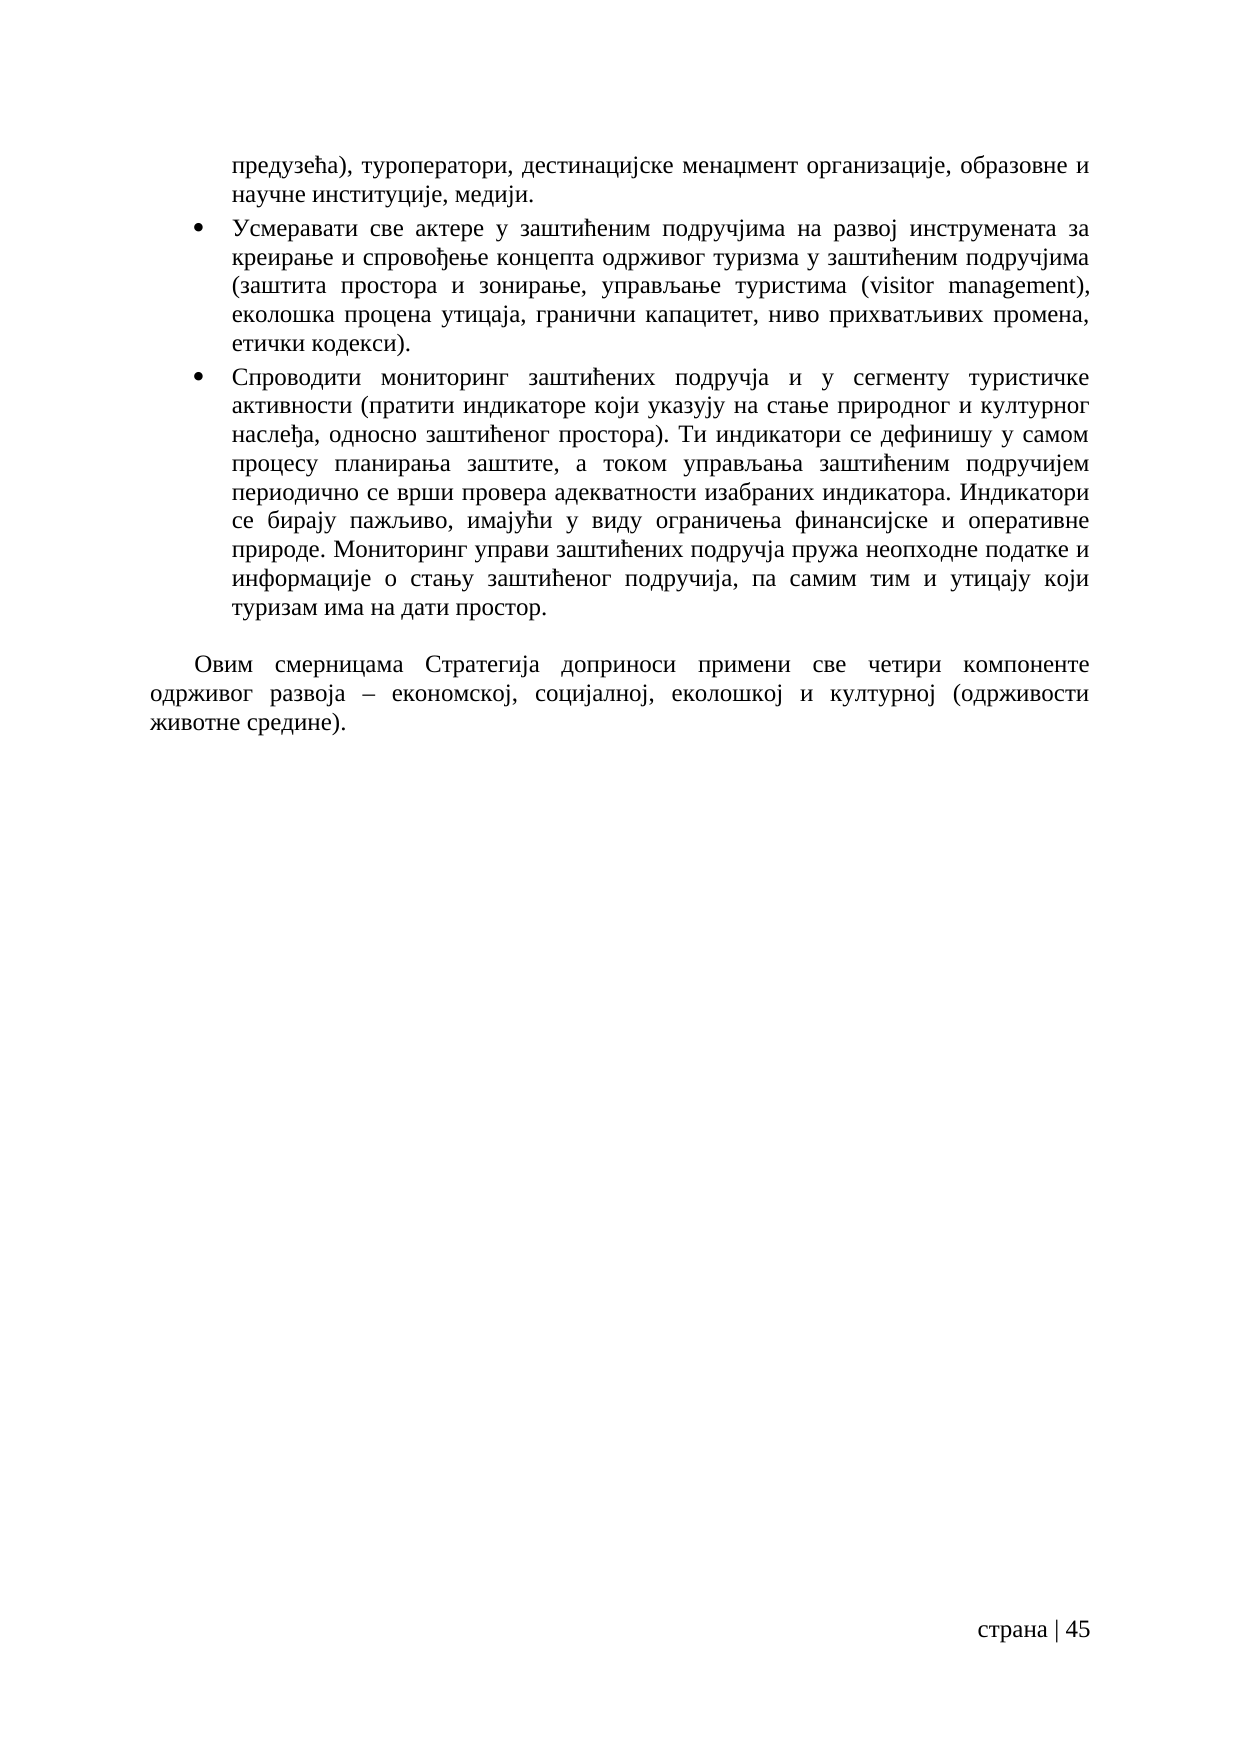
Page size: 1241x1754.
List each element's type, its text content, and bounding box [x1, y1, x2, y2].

list Спроводити мониторинг заштићених подручја и у сегменту туристичке активности (пратити индикаторе који указују на стање природног и културног наслеђа, односно заштићеног простора). Ти индикатори се дефинишу у самом процесу планирања заштите, а током управљања заштићеним подручијем периодично се врши провера адекватности изабраних индикатора. Индикатори се бирају пажљиво, имајући у виду ограничења финансијске и оперативне природе. Мониторинг управи заштићених подручја пружа неопходне податке и информације о стању заштићеног подручија, па самим тим и утицају који туризам има на дати простор. [194, 362, 1090, 621]
text Овим смерницама Стратегија доприноси примени све четири компоненте одрживог развоја – економској, социјалној, еколошкој и културној (одрживости животне средине). [150, 649, 1090, 736]
list Усмеравати све актере у заштићеним подручјима на развој инструмената за креирање и спровођење концепта одрживог туризма у заштићеним подручјима (заштита простора и зонирање, управљање туристима (visitor management), еколошка процена утицаја, гранични капацитет, ниво прихватљивих промена, етички кодекси). [194, 213, 1090, 357]
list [194, 150, 1090, 207]
